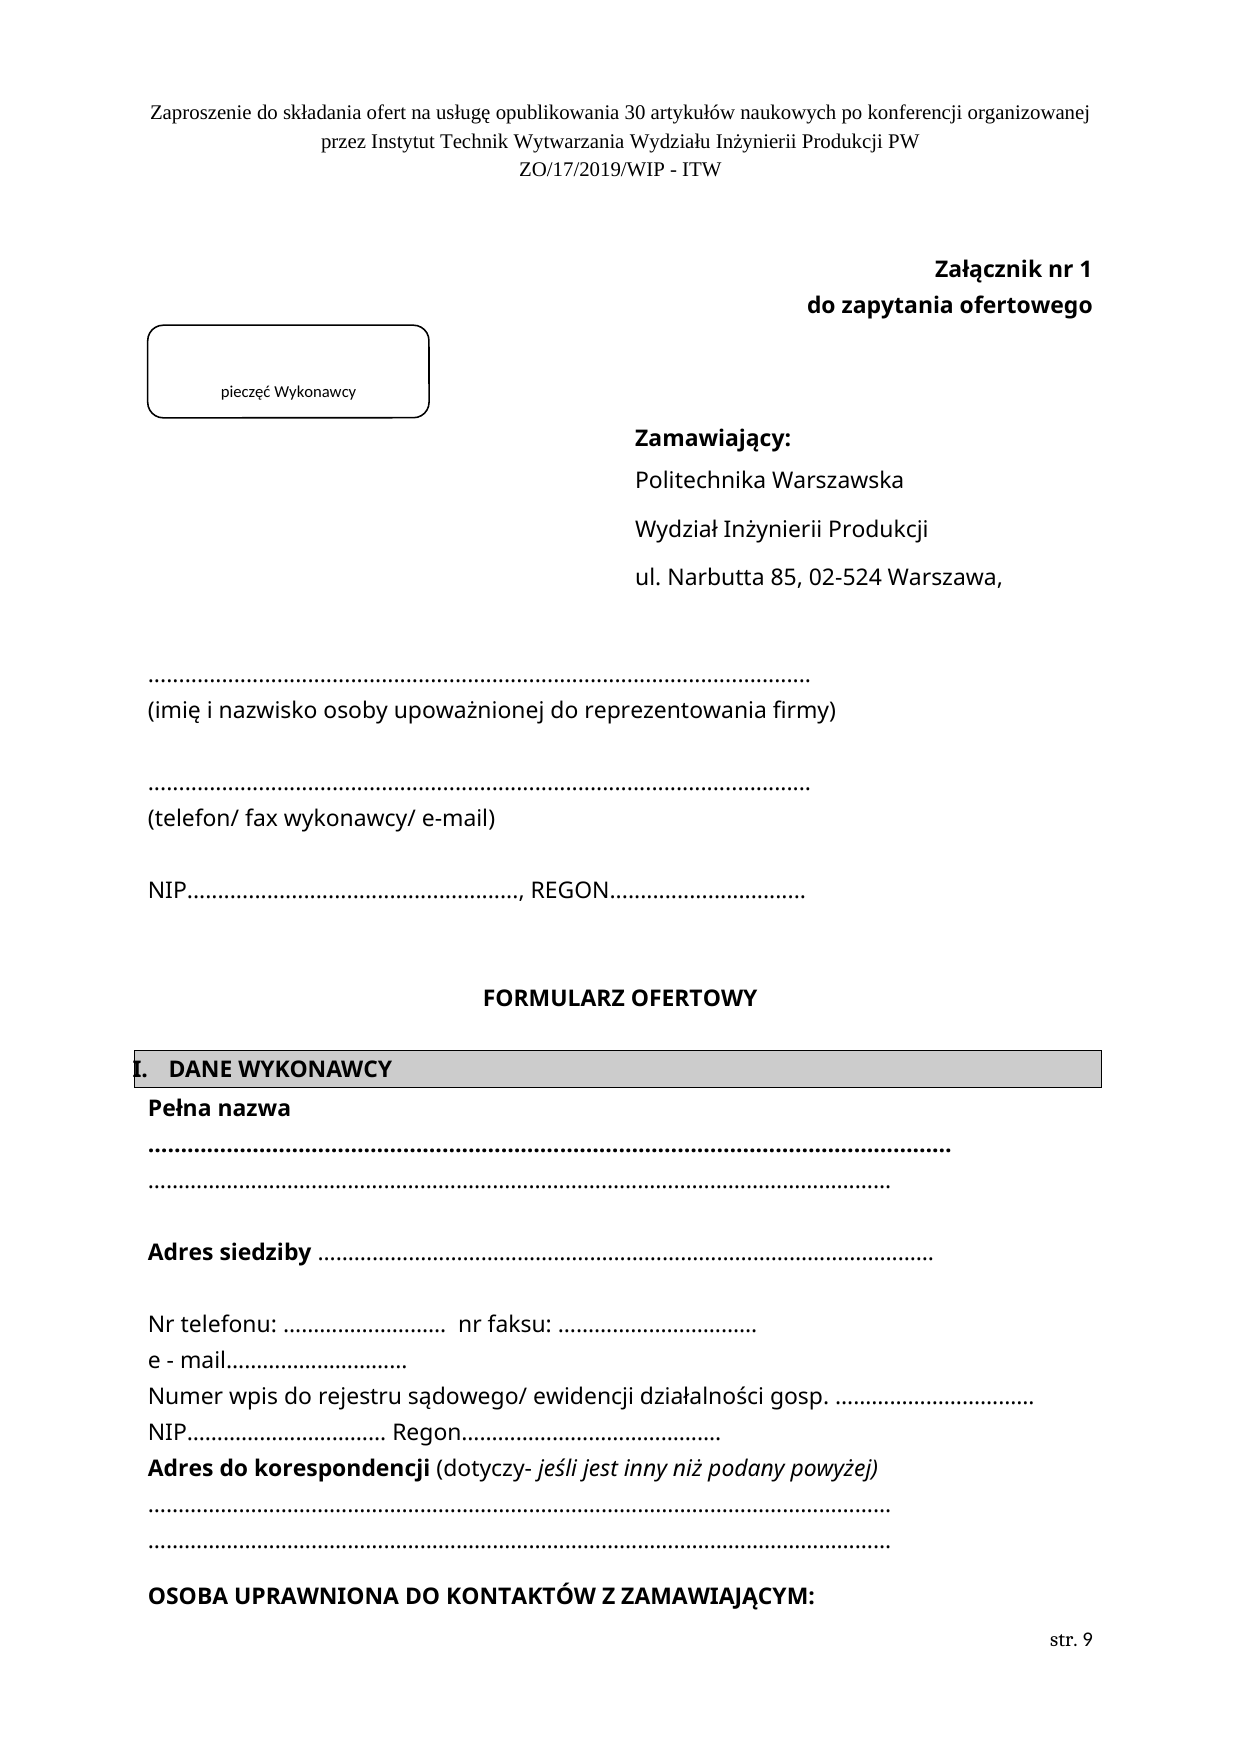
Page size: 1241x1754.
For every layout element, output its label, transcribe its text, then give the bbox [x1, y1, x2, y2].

text Politechnika Warszawska [635, 464, 1092, 496]
text (telefon/ fax wykonawcy/ e-mail) [148, 802, 1092, 833]
text ul. Narbutta 85, 02-524 Warszawa, [635, 561, 1092, 592]
text Nr telefonu: ……………………… nr faksu: …………………………… [148, 1308, 1092, 1339]
text …………………………………………………………………………………………………………… [148, 1523, 1092, 1555]
text Pełna nazwa [148, 1092, 1092, 1123]
text ............................................................................................................ [148, 658, 1092, 689]
text FORMULARZ OFERTOWY [148, 981, 1092, 1013]
text OSOBA UPRAWNIONA DO KONTAKTÓW Z ZAMAWIAJĄCYM: [148, 1580, 1092, 1612]
subtitle Zamawiający: [635, 422, 1092, 453]
text Załącznik nr 1 [148, 253, 1092, 284]
text …………………………………………………………………………………………………………… [148, 1128, 1092, 1159]
list DANE WYKONAWCY [135, 1051, 1101, 1087]
text Adres do korespondencji (dotyczy- jeśli jest inny niż podany powyżej) [148, 1452, 1092, 1483]
text ............................................................................................................ [148, 766, 1092, 797]
text e - mail………………………… [148, 1344, 1092, 1375]
text NIP......................................................, REGON................................ [148, 874, 1092, 905]
text Adres siedziby ………………………………………………………………………………………… [148, 1236, 1092, 1267]
text do zapytania ofertowego [148, 289, 1092, 321]
text (imię i nazwisko osoby upoważnionej do reprezentowania firmy) [148, 694, 1092, 725]
text Numer wpis do rejestru sądowego/ ewidencji działalności gosp. …………………………… [148, 1380, 1092, 1411]
text Wydział Inżynierii Produkcji [635, 513, 1092, 544]
text …………………………………………………………………………………………………………… [148, 1488, 1092, 1519]
text …………………………………………………………………………………………………………… [148, 1164, 1092, 1195]
text NIP…………………………… Regon……………………………………. [148, 1416, 1092, 1447]
